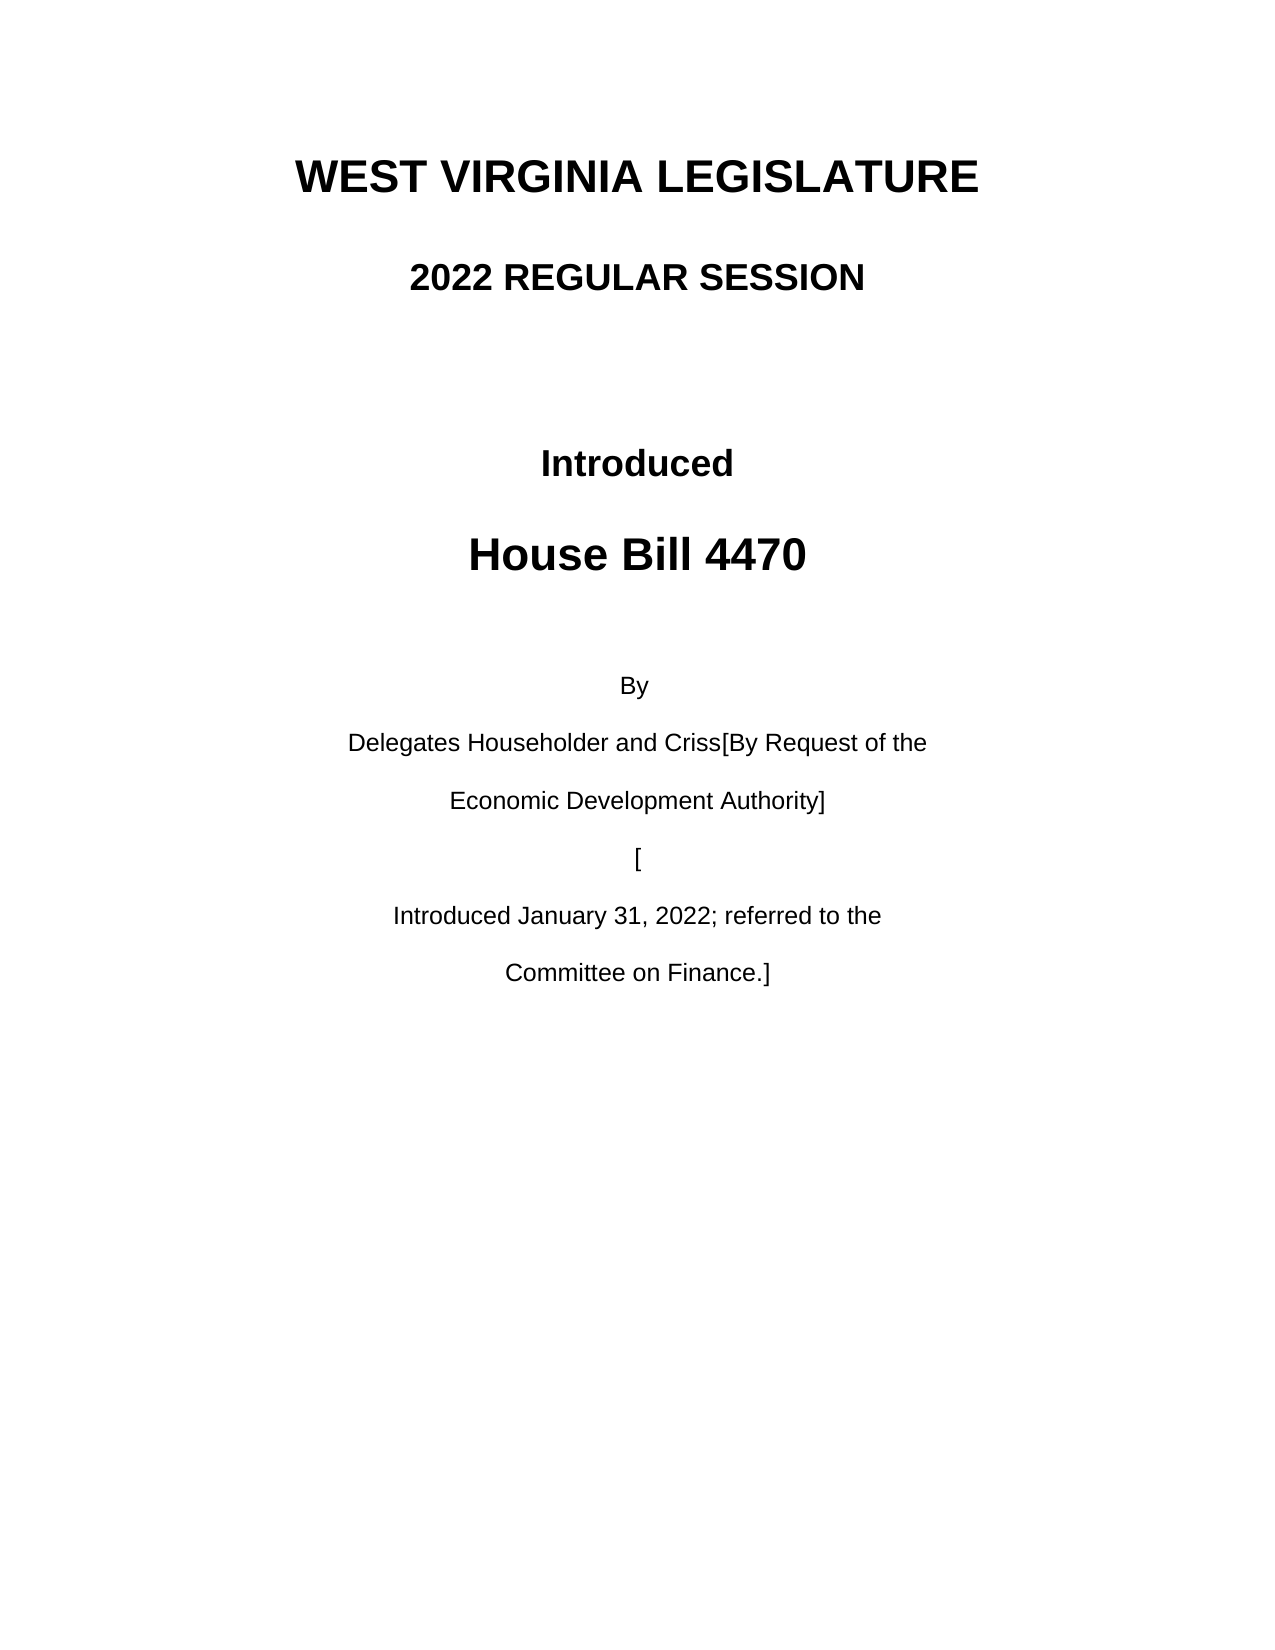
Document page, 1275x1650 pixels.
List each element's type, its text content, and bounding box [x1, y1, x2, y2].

title 2022 regular session [150, 255, 1125, 298]
text Bill [150, 528, 1125, 581]
title WEST virginia legislature [150, 150, 1125, 203]
text [] [337, 843, 937, 987]
text By [By Request of the Economic Development Authority] [337, 671, 937, 814]
